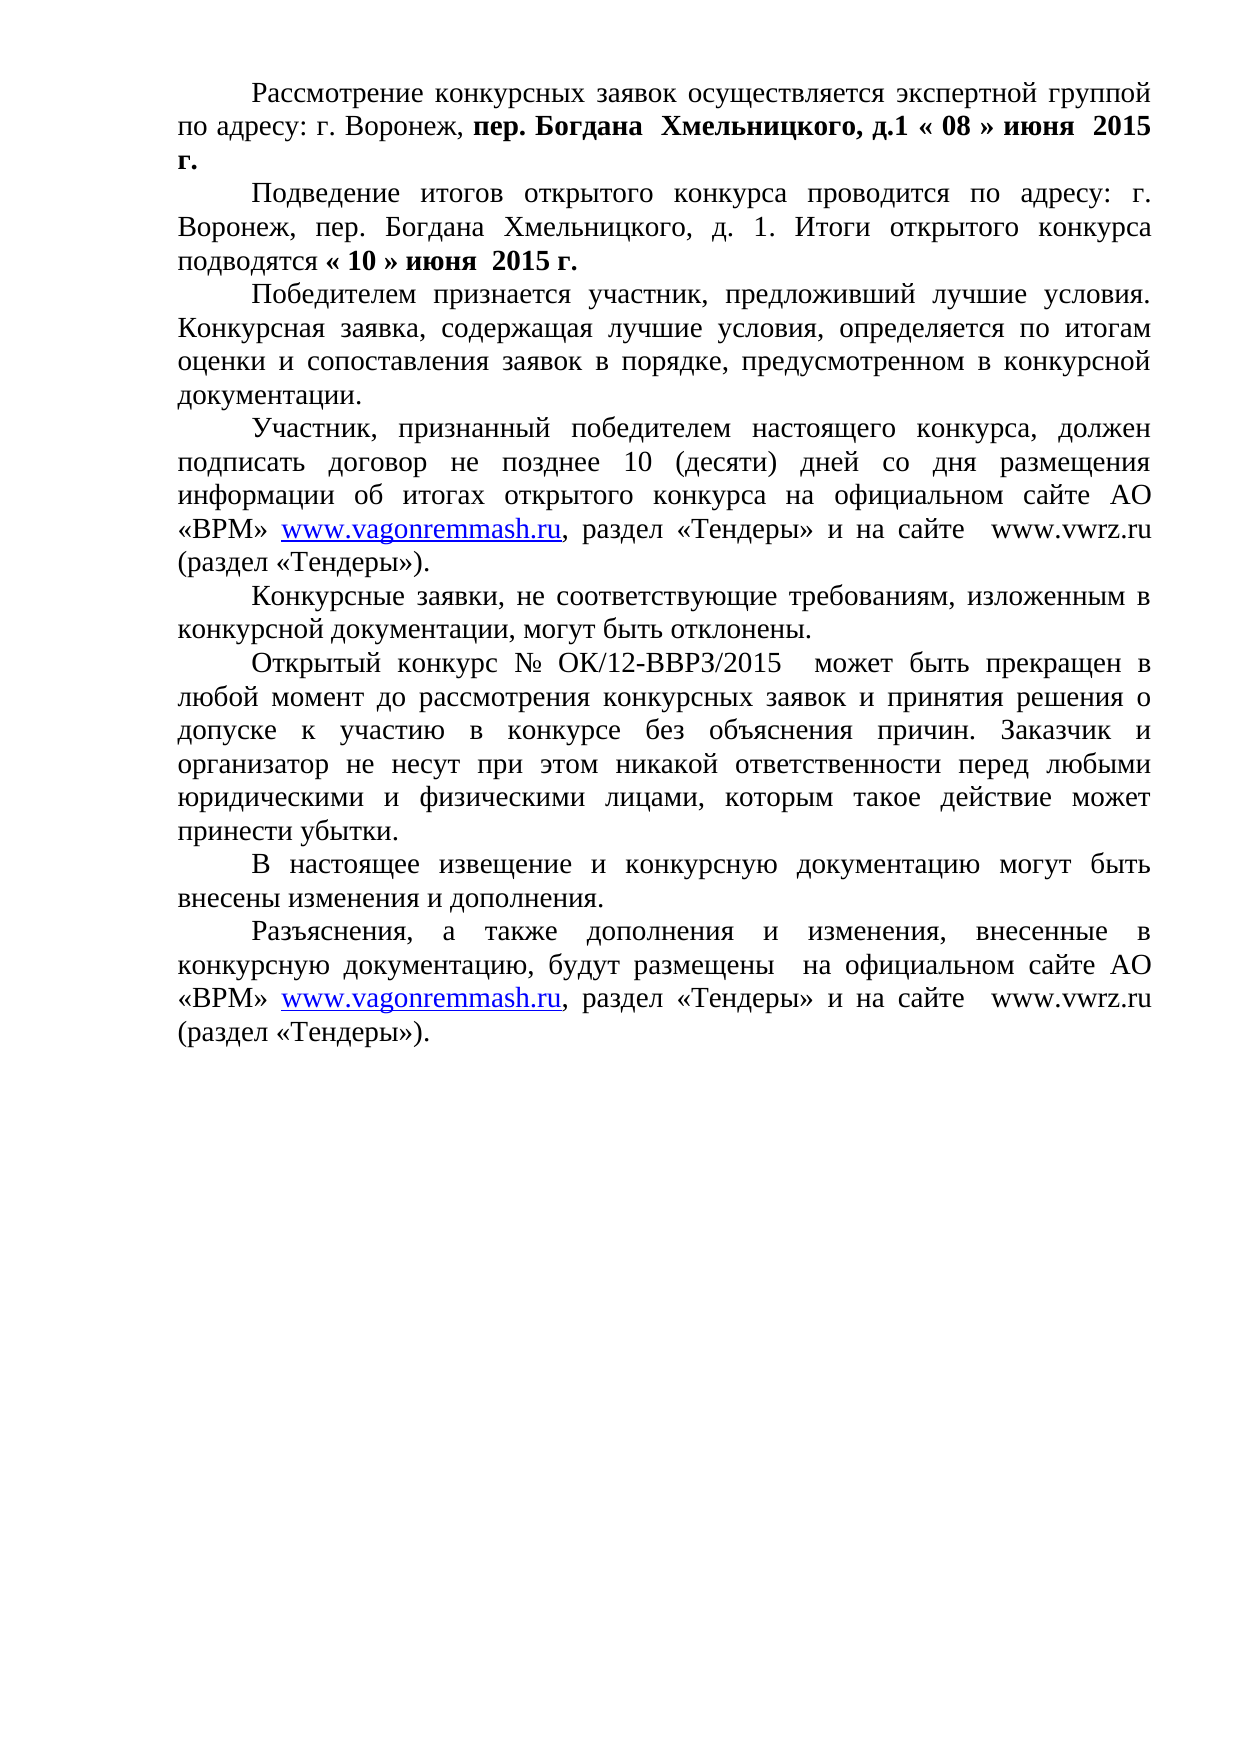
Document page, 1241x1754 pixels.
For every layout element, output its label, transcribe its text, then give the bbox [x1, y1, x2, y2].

text В настоящее извещение и конкурсную документацию могут быть внесены изменения и дополнения. [177, 846, 1152, 913]
text Победителем признается участник, предложивший лучшие условия. Конкурсная заявка, содержащая лучшие условия, определяется по итогам оценки и сопоставления заявок в порядке, предусмотренном в конкурсной документации. [177, 276, 1152, 410]
text Открытый конкурс № ОК/12-ВВРЗ/2015 может быть прекращен в любой момент до рассмотрения конкурсных заявок и принятия решения о допуске к участию в конкурсе без объяснения причин. Заказчик и организатор не несут при этом никакой ответственности перед любыми юридическими и физическими лицами, которым такое действие может принести убытки. [177, 645, 1152, 846]
text Разъяснения, а также дополнения и изменения, внесенные в конкурсную документацию, будут размещены на официальном сайте АО «ВРМ» www.vagonremmash.ru, раздел «Тендеры» и на сайте www.vwrz.ru (раздел «Тендеры»). [177, 913, 1152, 1048]
text Конкурсные заявки, не соответствующие требованиям, изложенным в конкурсной документации, могут быть отклонены. [177, 578, 1152, 645]
text Участник, признанный победителем настоящего конкурса, должен подписать договор не позднее 10 (десяти) дней со дня размещения информации об итогах открытого конкурса на официальном сайте АО «ВРМ» www.vagonremmash.ru, раздел «Тендеры» и на сайте www.vwrz.ru (раздел «Тендеры»). [177, 410, 1152, 578]
text Подведение итогов открытого конкурса проводится по адресу: г. Воронеж, пер. Богдана Хмельницкого, д. 1. Итоги открытого конкурса подводятся « 10 » июня 2015 г. [177, 176, 1152, 276]
text Рассмотрение конкурсных заявок осуществляется экспертной группой по адресу: г. Воронеж, пер. Богдана Хмельницкого, д.1 « 08 » июня 2015 г. [177, 75, 1152, 176]
